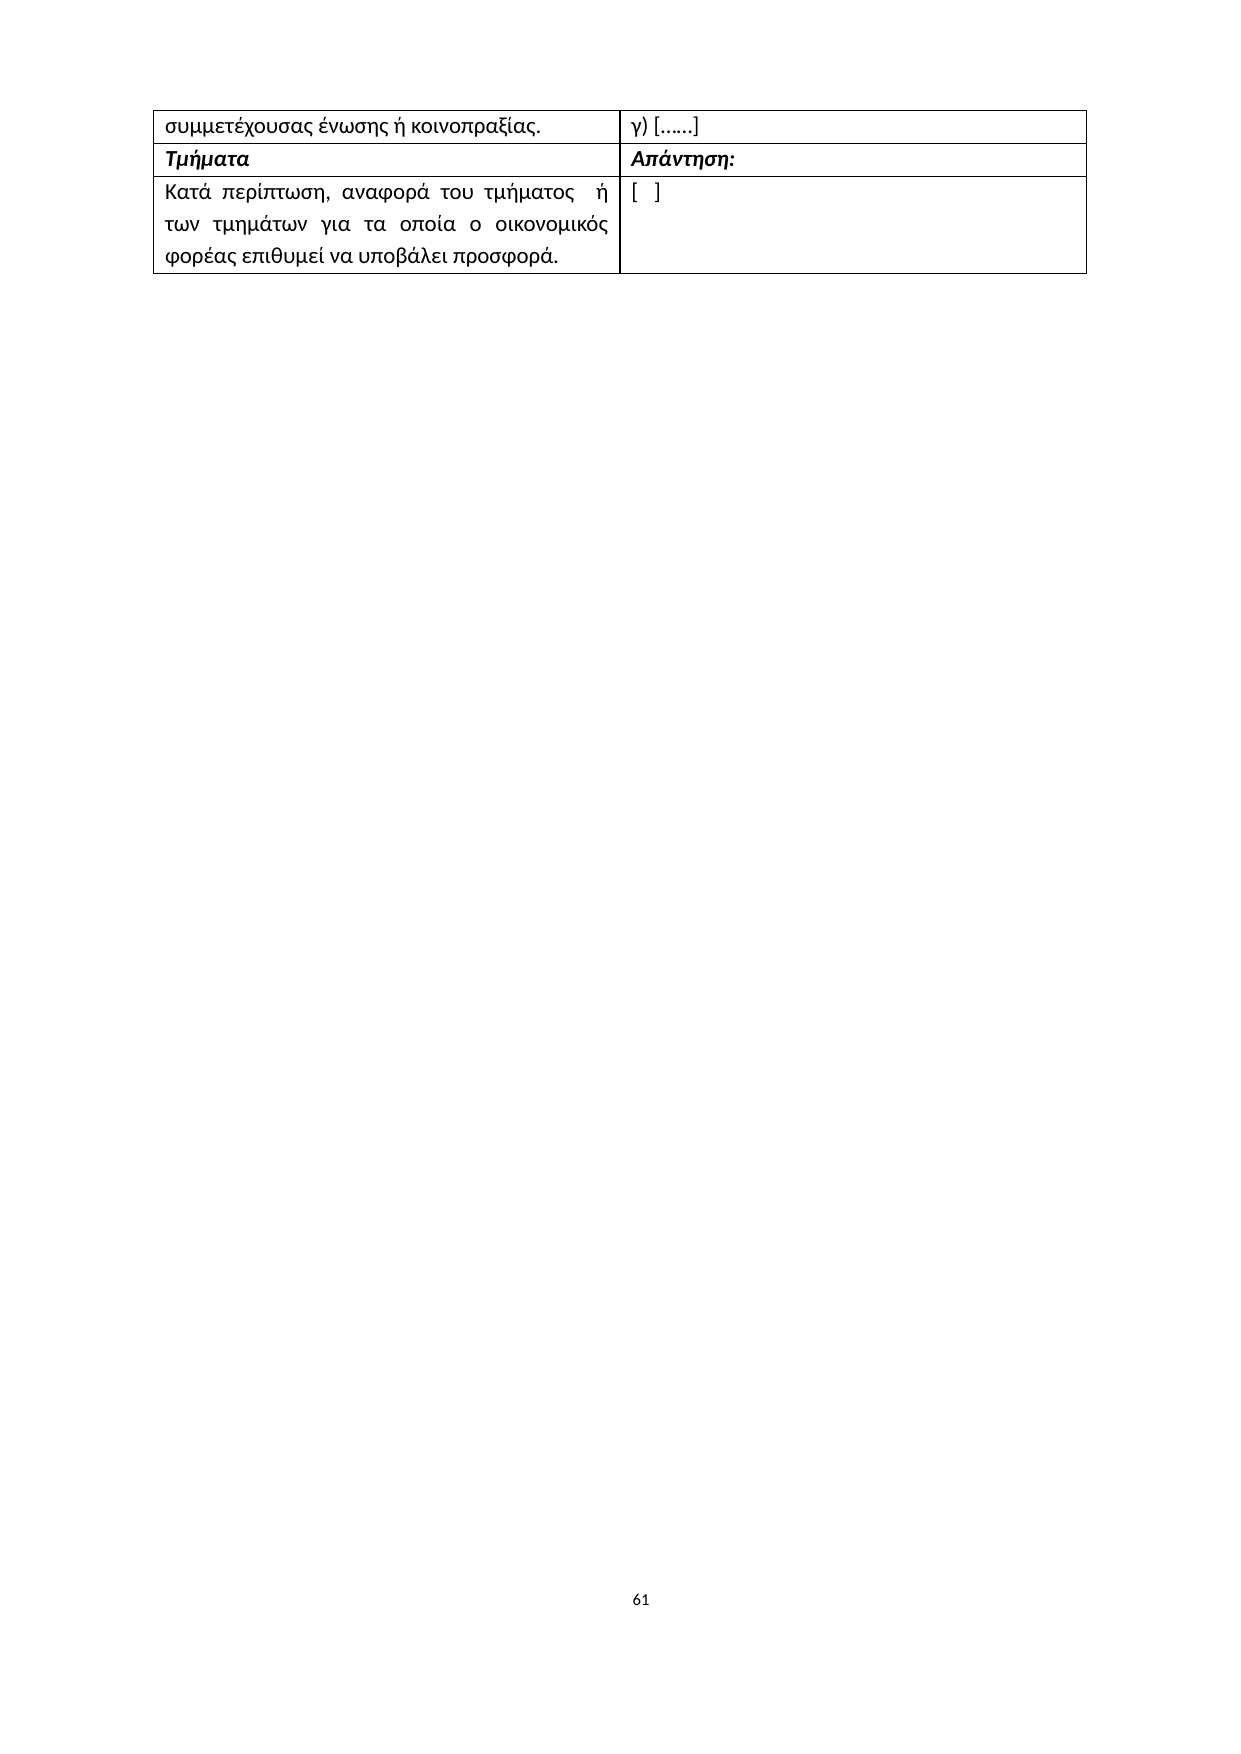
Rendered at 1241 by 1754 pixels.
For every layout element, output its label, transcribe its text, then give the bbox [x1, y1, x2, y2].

table_cell [ ] [621, 177, 1086, 273]
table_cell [154, 111, 619, 143]
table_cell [621, 111, 1086, 143]
table_cell Τμήματα [154, 144, 619, 176]
table_cell Απάντηση: [621, 144, 1086, 176]
table_cell Κατά περίπτωση, αναφορά του τμήματος ή των τμημάτων για τα οποία ο οικονομικός φορέας επιθυμεί να υποβάλει προσφορά. [154, 177, 619, 273]
